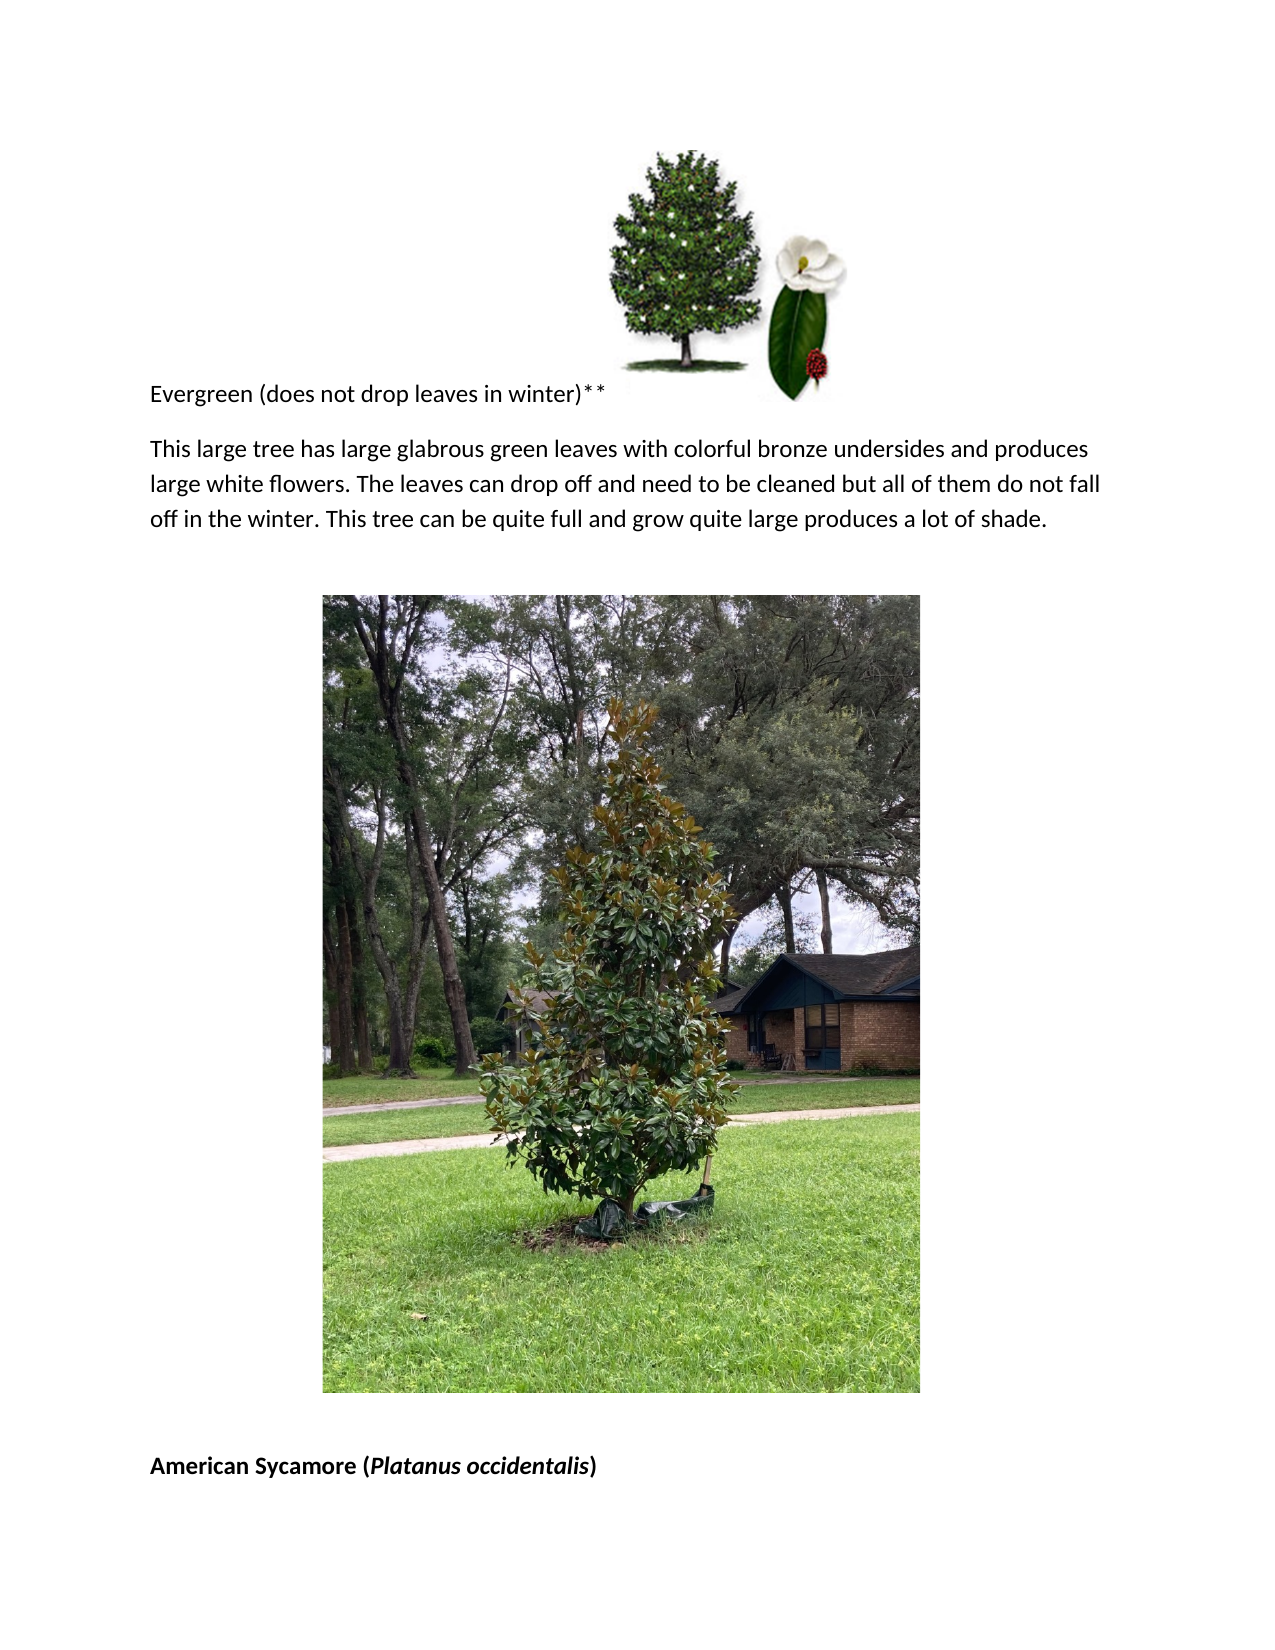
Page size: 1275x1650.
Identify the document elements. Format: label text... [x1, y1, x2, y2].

text This large tree has large glabrous green leaves with colorful bronze undersides and produces large white flowers. The leaves can drop off and need to be cleaned but all of them do not fall off in the winter. This tree can be quite full and grow quite large produces a lot of shade. [150, 433, 1125, 534]
text Evergreen (does not drop leaves in winter)** [150, 150, 1125, 408]
picture [322, 595, 921, 1393]
picture [607, 150, 848, 402]
text American Sycamore (Platanus occidentalis) [150, 1450, 1125, 1480]
